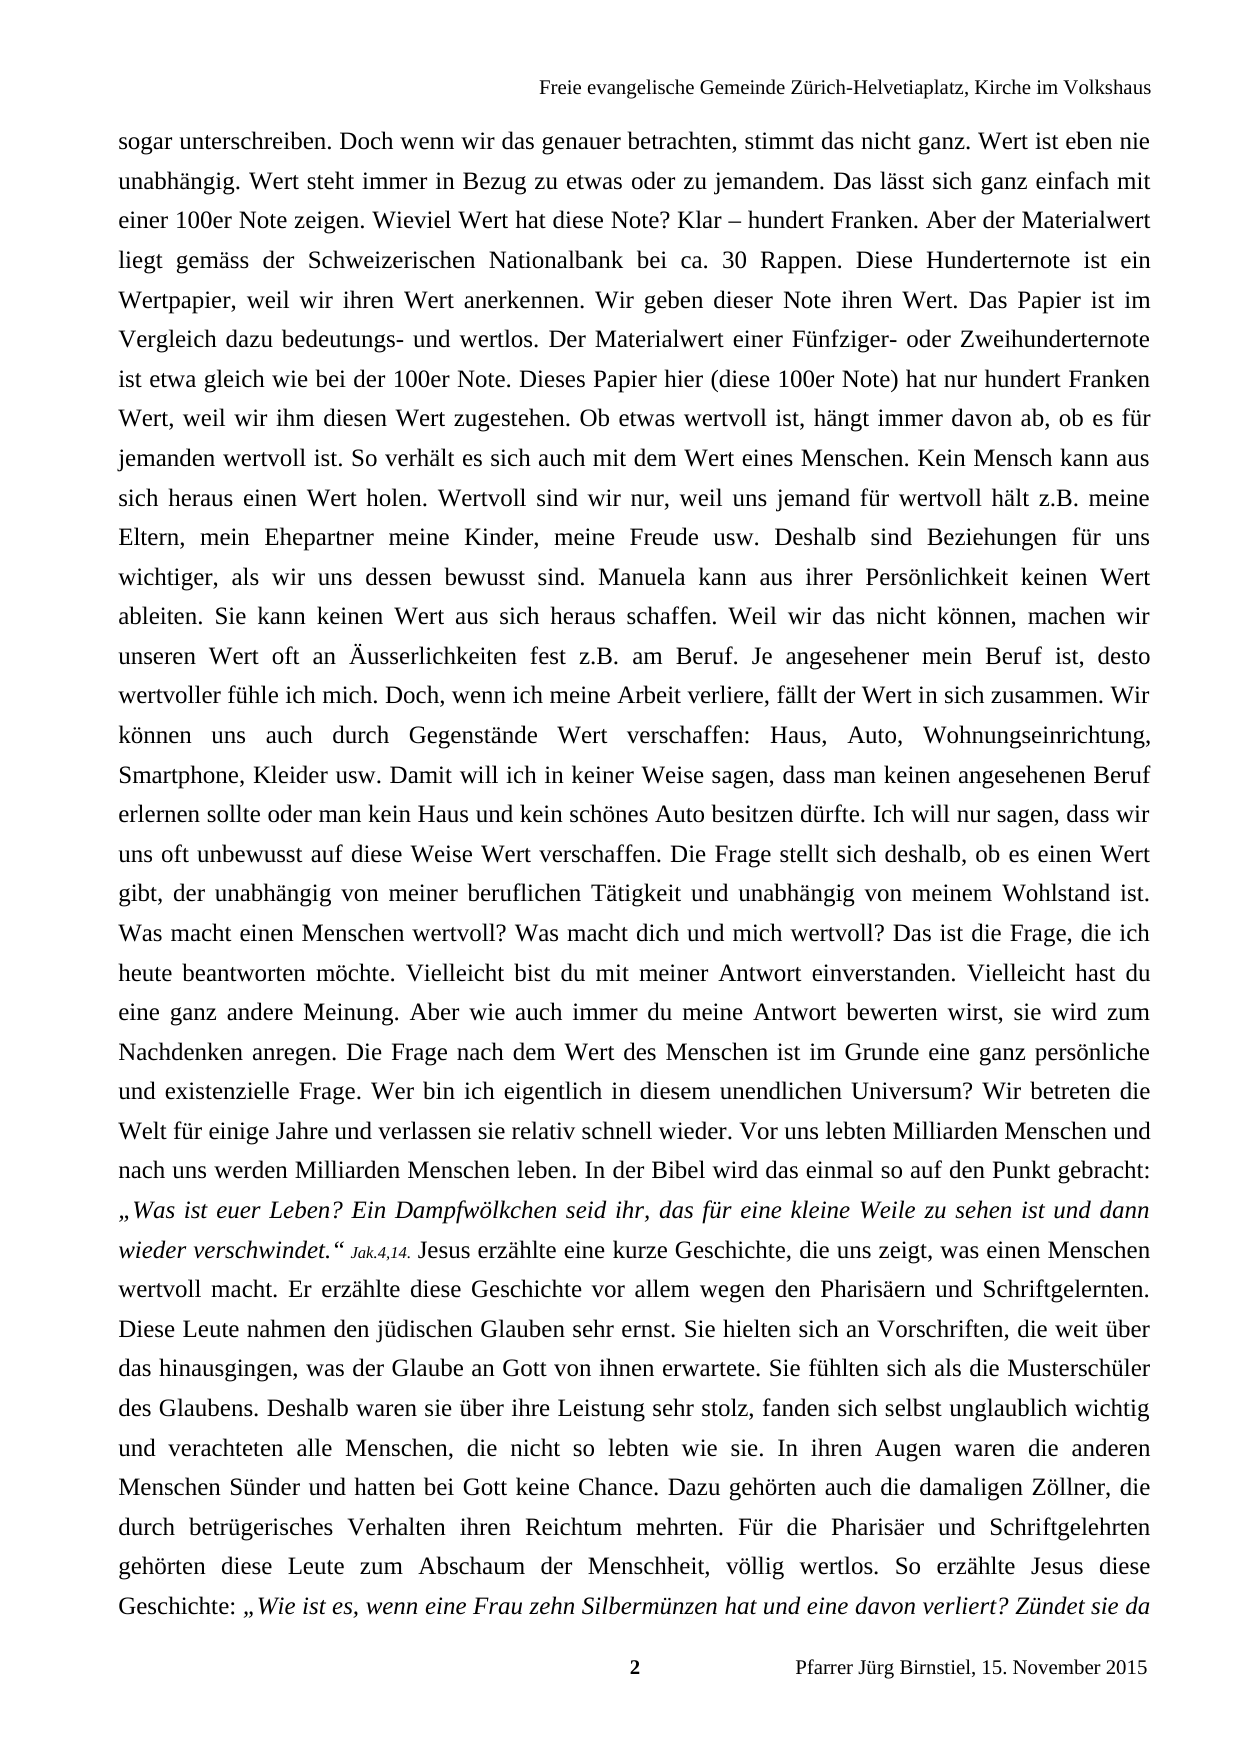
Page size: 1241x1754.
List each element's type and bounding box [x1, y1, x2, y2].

text [118, 118, 1152, 1622]
